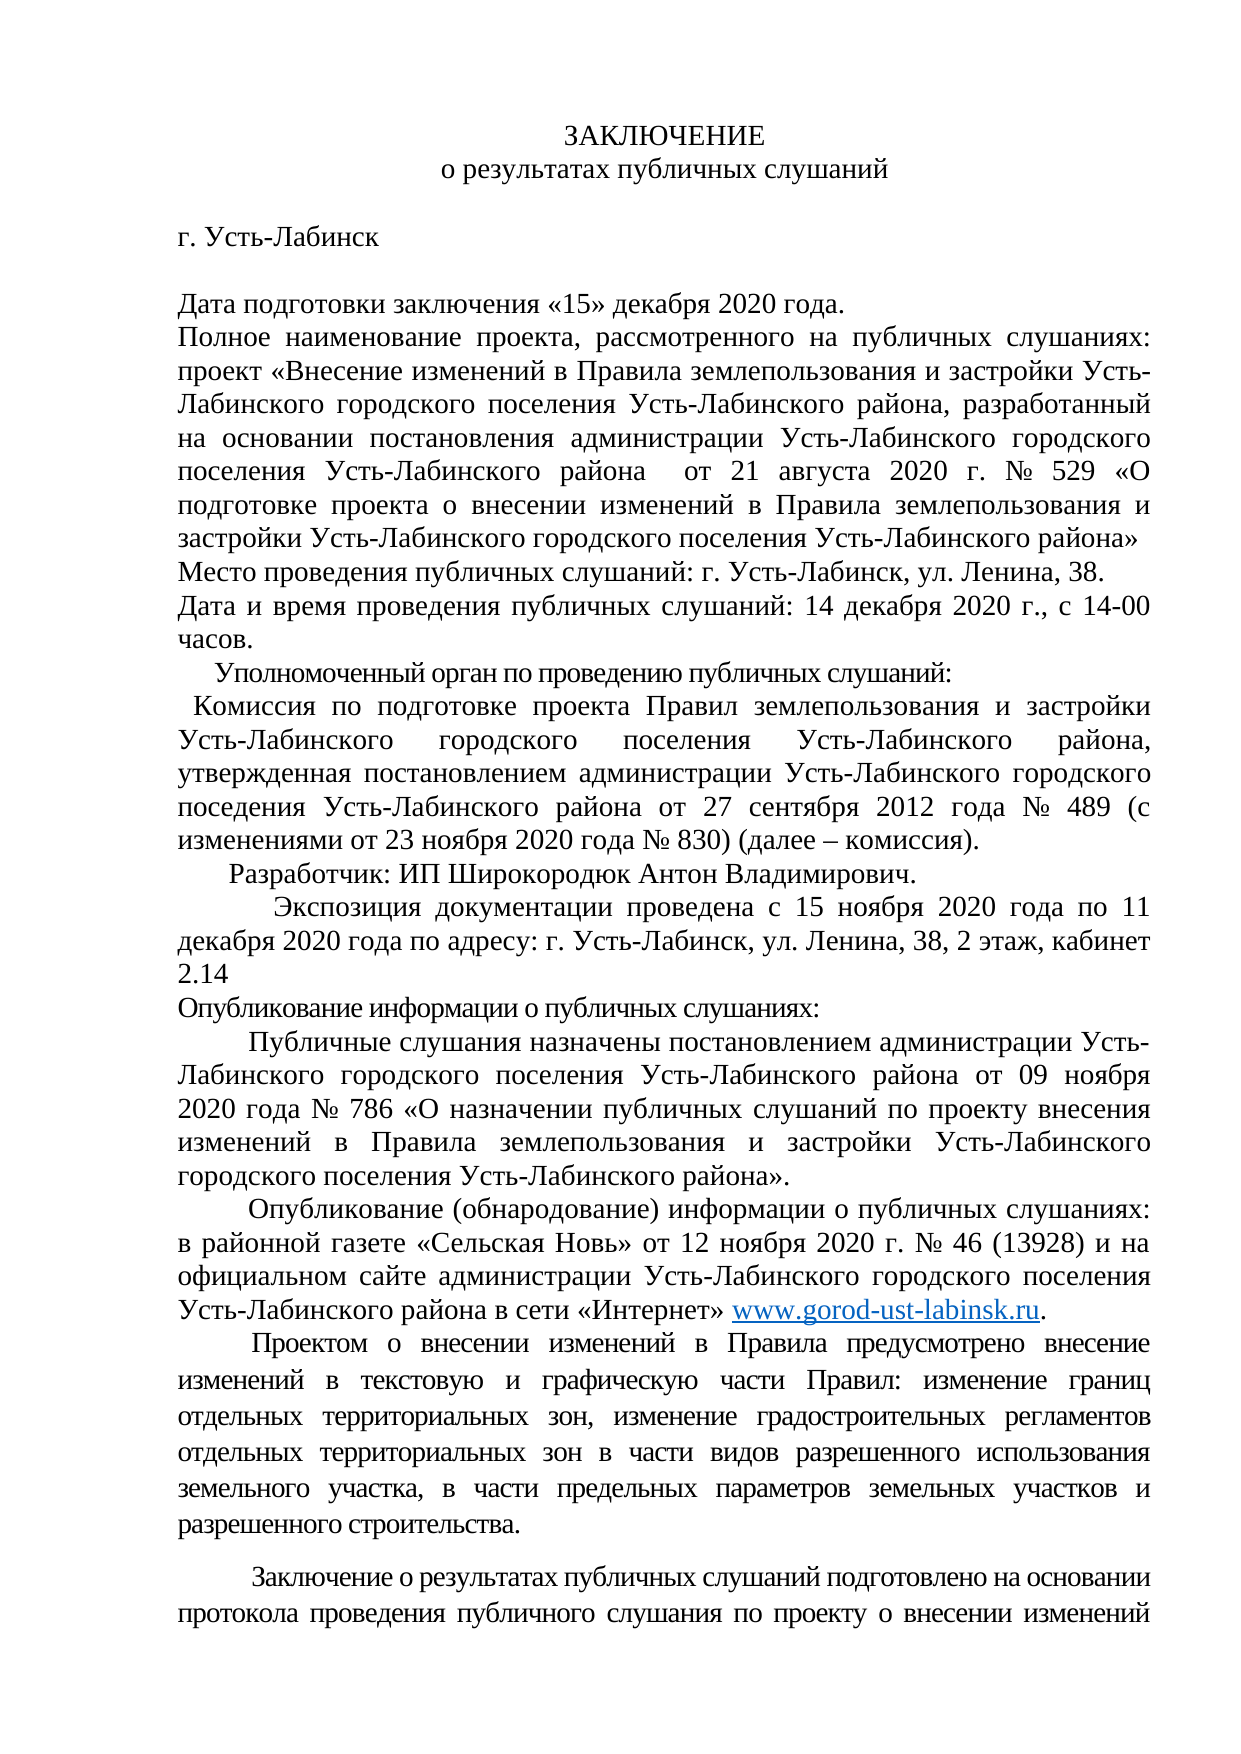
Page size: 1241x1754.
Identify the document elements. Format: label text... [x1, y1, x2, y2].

text Уполномоченный орган по проведению публичных слушаний: [177, 655, 1152, 688]
text Опубликование информации о публичных слушаниях: [177, 990, 1152, 1024]
text ЗАКЛЮЧЕНИЕ [177, 118, 1152, 152]
text Опубликование (обнародование) информации о публичных слушаниях: в районной газете «Сельская Новь» от 12 ноября 2020 г. № 46 (13928) и на официальном сайте администрации Усть-Лабинского городского поселения Усть-Лабинского района в сети «Интернет» www.gorod-ust-labinsk.ru. [177, 1191, 1152, 1326]
text Комиссия по подготовке проекта Правил землепользования и застройки Усть-Лабинского городского поселения Усть-Лабинского района, утвержденная постановлением администрации Усть-Лабинского городского поседения Усть-Лабинского района от 27 сентября 2012 года № 489 (с изменениями от 23 ноября 2020 года № 830) (далее – комиссия). [177, 688, 1152, 856]
text Место проведения публичных слушаний: г. Усть-Лабинск, ул. Ленина, 38. [177, 554, 1152, 588]
text Дата подготовки заключения «15» декабря 2020 года. [177, 286, 1152, 319]
text Проектом о внесении изменений в Правила предусмотрено внесение изменений в текстовую и графическую части Правил: изменение границ отдельных территориальных зон, изменение градостроительных регламентов отдельных территориальных зон в части видов разрешенного использования земельного участка, в части предельных параметров земельных участков и разрешенного строительства. [177, 1326, 1152, 1540]
text Дата и время проведения публичных слушаний: 14 декабря 2020 г., с 14-00 часов. [177, 588, 1152, 655]
text Полное наименование проекта, рассмотренного на публичных слушаниях: проект «Внесение изменений в Правила землепользования и застройки Усть-Лабинского городского поселения Усть-Лабинского района, разработанный на основании постановления администрации Усть-Лабинского городского поселения Усть-Лабинского района от 21 августа 2020 г. № 529 «О подготовке проекта о внесении изменений в Правила землепользования и застройки Усть-Лабинского городского поселения Усть-Лабинского района» [177, 319, 1152, 554]
text о результатах публичных слушаний [177, 152, 1152, 185]
text Разработчик: ИП Широкородюк Антон Владимирович. [177, 856, 1152, 889]
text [177, 1559, 1152, 1629]
text г. Усть-Лабинск [177, 219, 1152, 252]
text Публичные слушания назначены постановлением администрации Усть-Лабинского городского поселения Усть-Лабинского района от 09 ноября 2020 года № 786 «О назначении публичных слушаний по проекту внесения изменений в Правила землепользования и застройки Усть-Лабинского городского поселения Усть-Лабинского района». [177, 1024, 1152, 1191]
text Экспозиция документации проведена с 15 ноября 2020 года по 11 декабря 2020 года по адресу: г. Усть-Лабинск, ул. Ленина, 38, 2 этаж, кабинет 2.14 [177, 889, 1152, 990]
